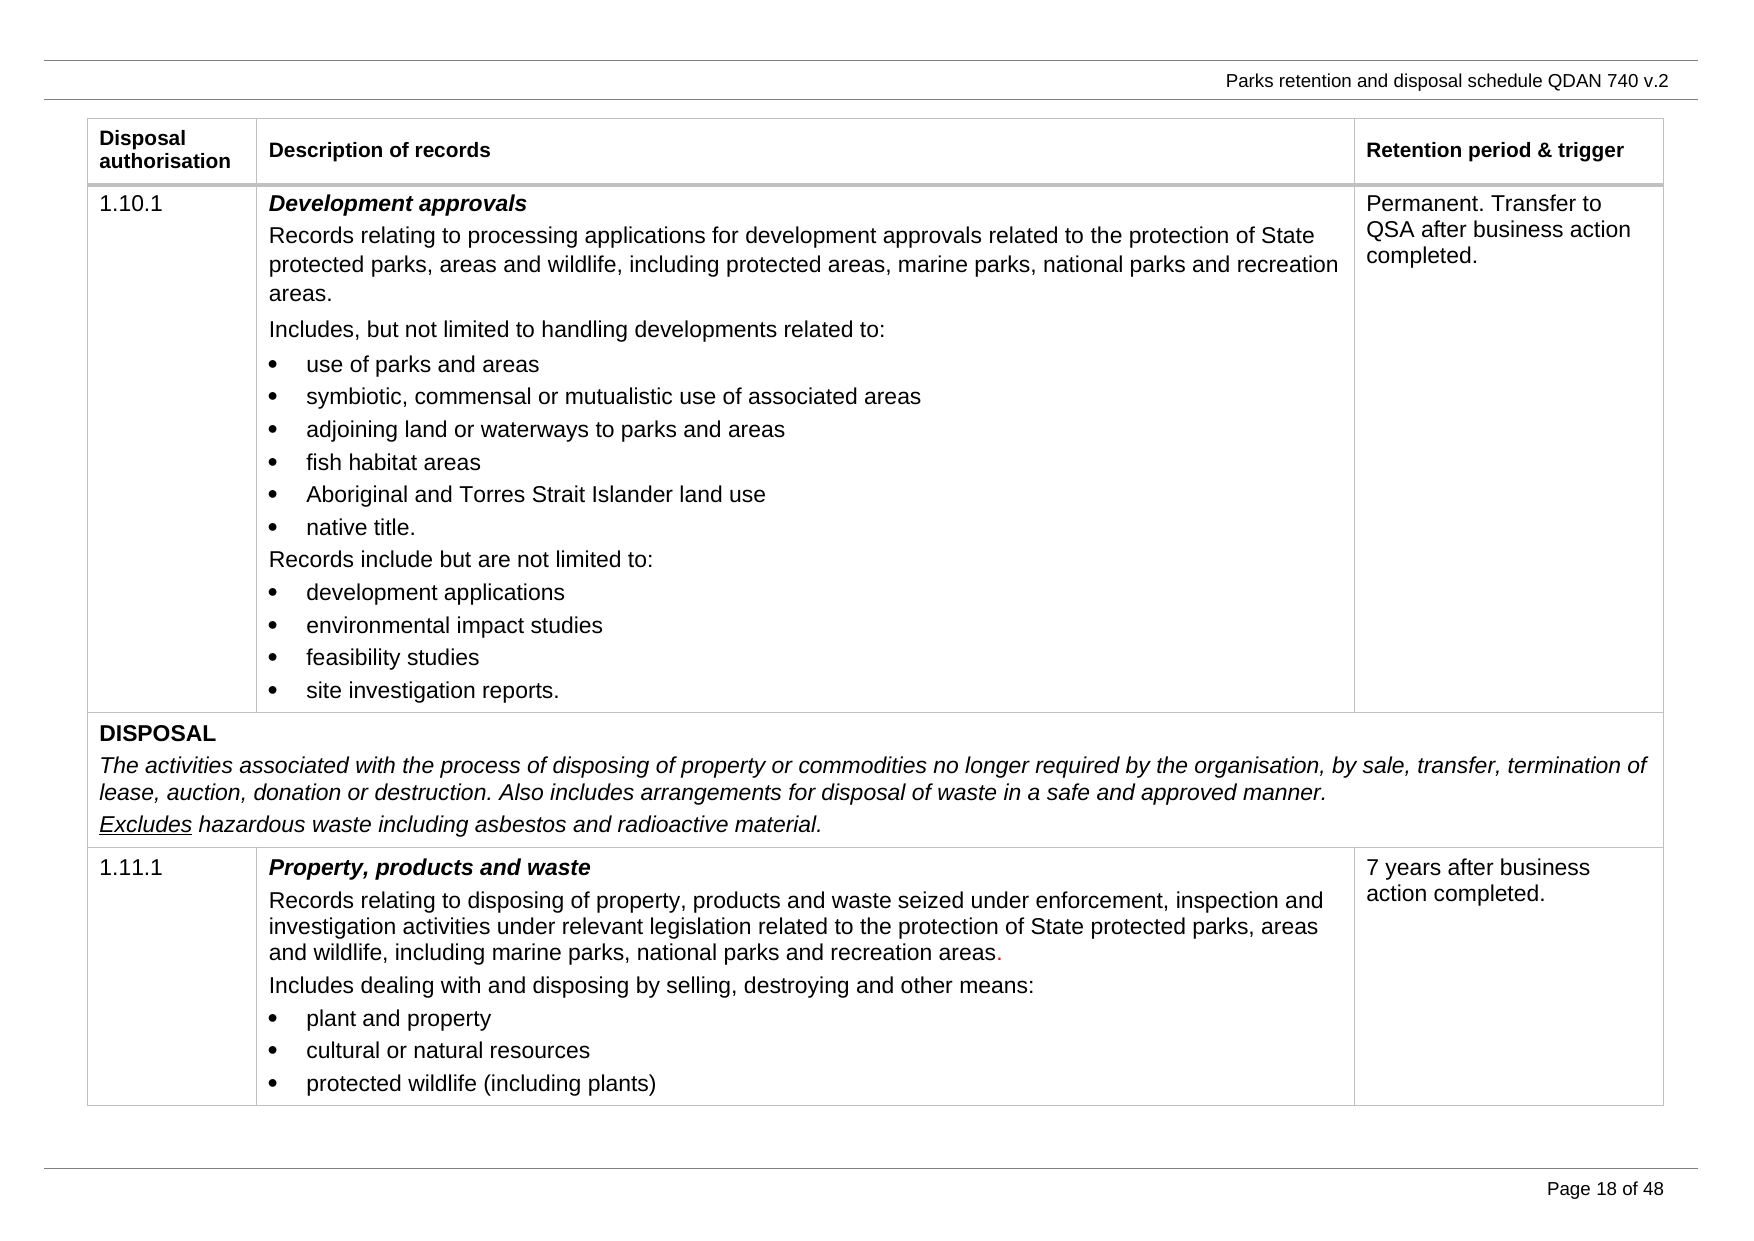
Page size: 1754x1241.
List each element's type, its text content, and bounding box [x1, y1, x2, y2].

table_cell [1355, 848, 1663, 1105]
table_cell DISPOSAL The activities associated with the process of disposing of property or commodities no longer required by the organisation, by sale, transfer, termination of lease, auction, donation or destruction. Also includes arrangements for disposal of waste in a safe and approved manner. Excludes hazardous waste including asbestos and radioactive material. [88, 713, 1663, 847]
table_cell 1.10.1 [88, 187, 256, 712]
table_cell Development approvals Records relating to processing applications for development approvals related to the protection of State protected parks, areas and wildlife, including protected areas, marine parks, national parks and recreation areas. Includes, but not limited to handling developments related to: use of parks and areas symbiotic, commensal or mutualistic use of associated areas adjoining land or waterways to parks and areas fish habitat areas Aboriginal and Torres Strait Islander land use native title. Records include but are not limited to: development applications environmental impact studies feasibility studies site investigation reports. [257, 187, 1354, 712]
table_header Disposal authorisation [88, 119, 256, 182]
table_cell Permanent. Transfer to QSA after business action completed. [1355, 187, 1663, 712]
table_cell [257, 848, 1354, 1105]
table_cell 1.11.1 [88, 848, 256, 1105]
table_header Retention period & trigger [1355, 119, 1663, 182]
table_header Description of records [257, 119, 1354, 182]
